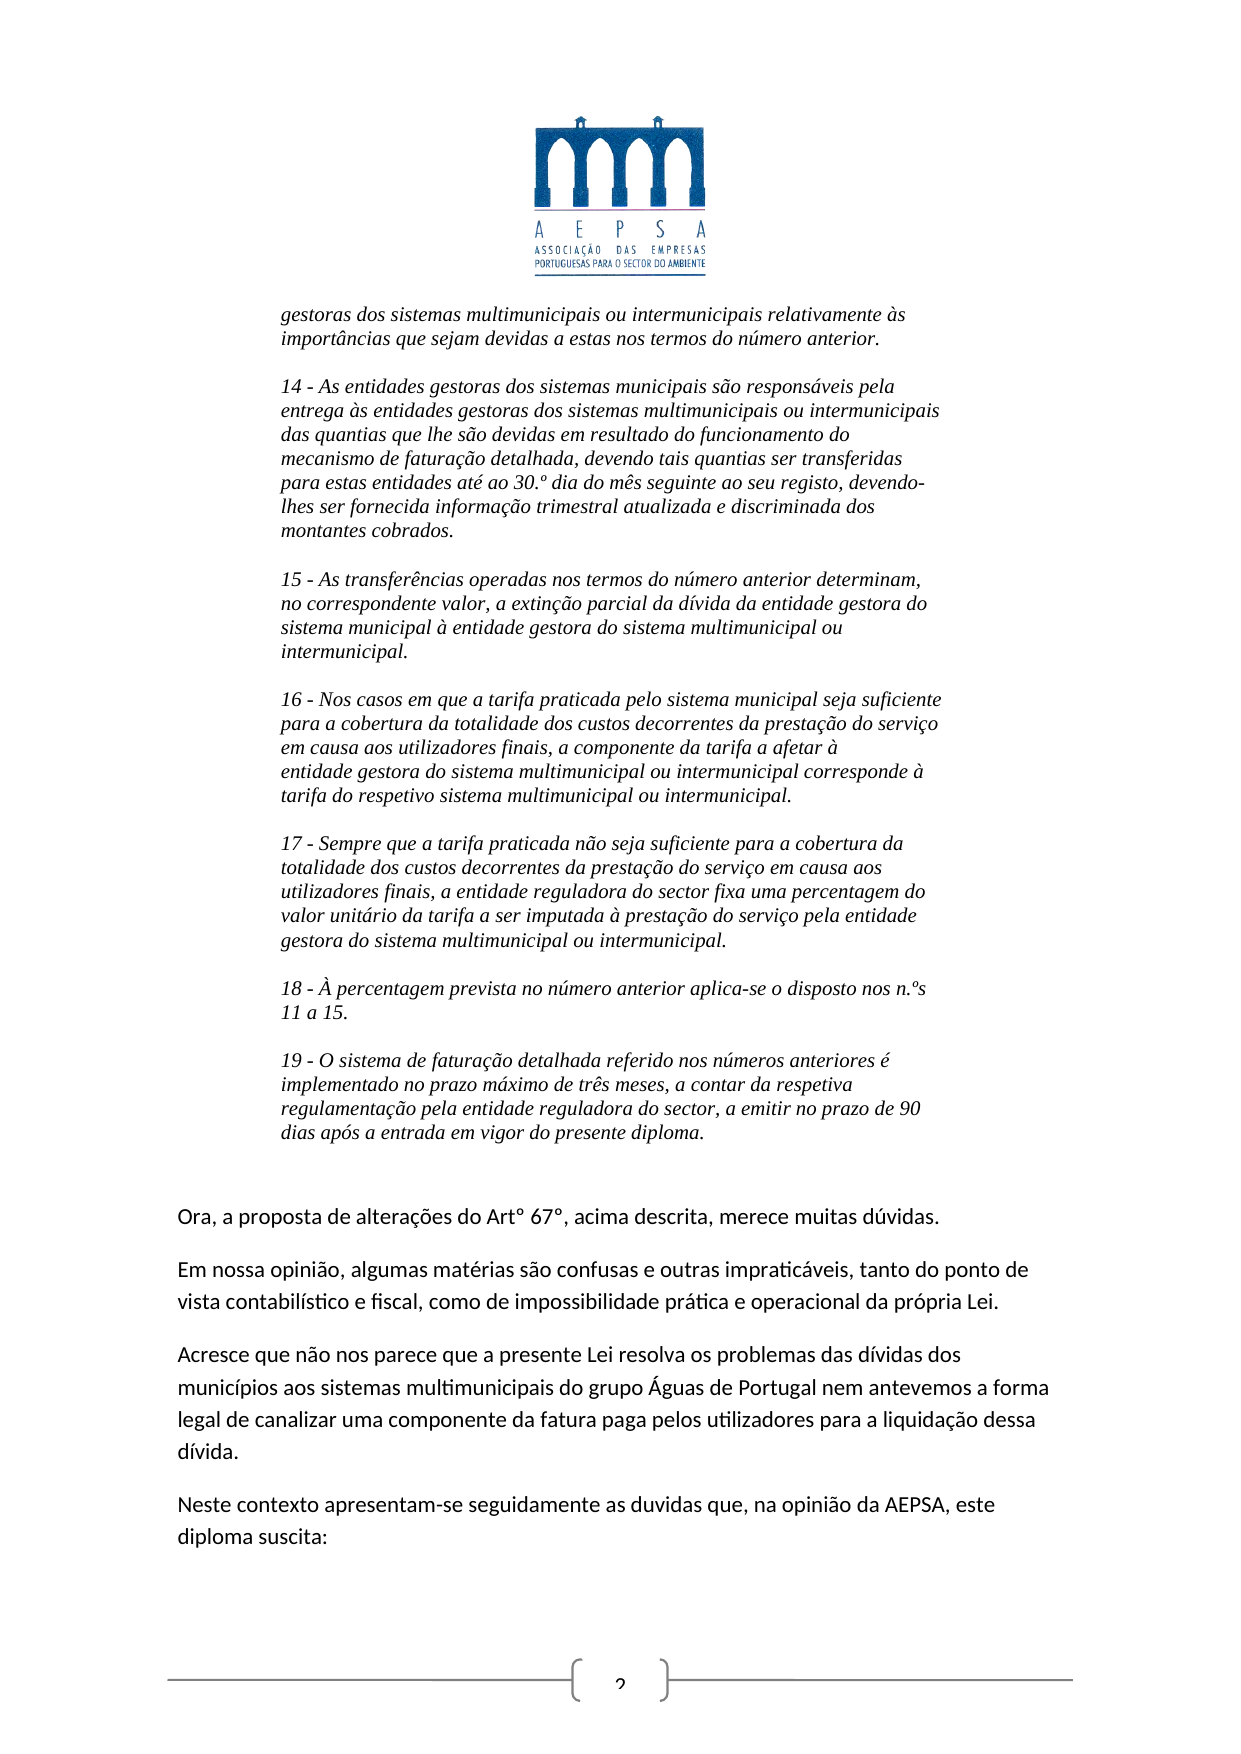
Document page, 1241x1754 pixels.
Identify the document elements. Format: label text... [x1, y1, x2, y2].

text 16 - Nos casos em que a tarifa praticada pelo sistema municipal seja suficiente para a cobertura da totalidade dos custos decorrentes da prestação do serviço em causa aos utilizadores finais, a componente da tarifa a afetar à [281, 687, 945, 759]
text Ora, a proposta de alterações do Artº 67º, acima descrita, merece muitas dúvidas. [177, 1202, 1063, 1230]
text Acresce que não nos parece que a presente Lei resolva os problemas das dívidas dos municípios aos sistemas multimunicipais do grupo Águas de Portugal nem antevemos a forma legal de canalizar uma componente da fatura paga pelos utilizadores para a liquidação dessa dívida. [177, 1340, 1063, 1465]
text 17 - Sempre que a tarifa praticada não seja suficiente para a cobertura da totalidade dos custos decorrentes da prestação do serviço em causa aos utilizadores finais, a entidade reguladora do sector fixa uma percentagem do valor unitário da tarifa a ser imputada à prestação do serviço pela entidade gestora do sistema multimunicipal ou intermunicipal. [281, 831, 945, 952]
text 14 - As entidades gestoras dos sistemas municipais são responsáveis pela entrega às entidades gestoras dos sistemas multimunicipais ou intermunicipais das quantias que lhe são devidas em resultado do funcionamento do mecanismo de faturação detalhada, devendo tais quantias ser transferidas para estas entidades até ao 30.º dia do mês seguinte ao seu registo, devendo-lhes ser fornecida informação trimestral atualizada e discriminada dos montantes cobrados. [281, 374, 945, 542]
text 18 - À percentagem prevista no número anterior aplica-se o disposto nos n.ºs 11 a 15. [281, 976, 945, 1024]
picture [493, 101, 748, 302]
text Neste contexto apresentam-se seguidamente as duvidas que, na opinião da AEPSA, este diploma suscita: [177, 1490, 1063, 1550]
text Em nossa opinião, algumas matérias são confusas e outras impraticáveis, tanto do ponto de vista contabilístico e fiscal, como de impossibilidade prática e operacional da própria Lei. [177, 1255, 1063, 1315]
text entidade gestora do sistema multimunicipal ou intermunicipal corresponde à tarifa do respetivo sistema multimunicipal ou intermunicipal. [281, 759, 945, 807]
text 19 - O sistema de faturação detalhada referido nos números anteriores é implementado no prazo máximo de três meses, a contar da respetiva regulamentação pela entidade reguladora do sector, a emitir no prazo de 90 dias após a entrada em vigor do presente diploma. [281, 1048, 945, 1144]
text 15 - As transferências operadas nos termos do número anterior determinam, no correspondente valor, a extinção parcial da dívida da entidade gestora do sistema municipal à entidade gestora do sistema multimunicipal ou intermunicipal. [281, 567, 945, 663]
